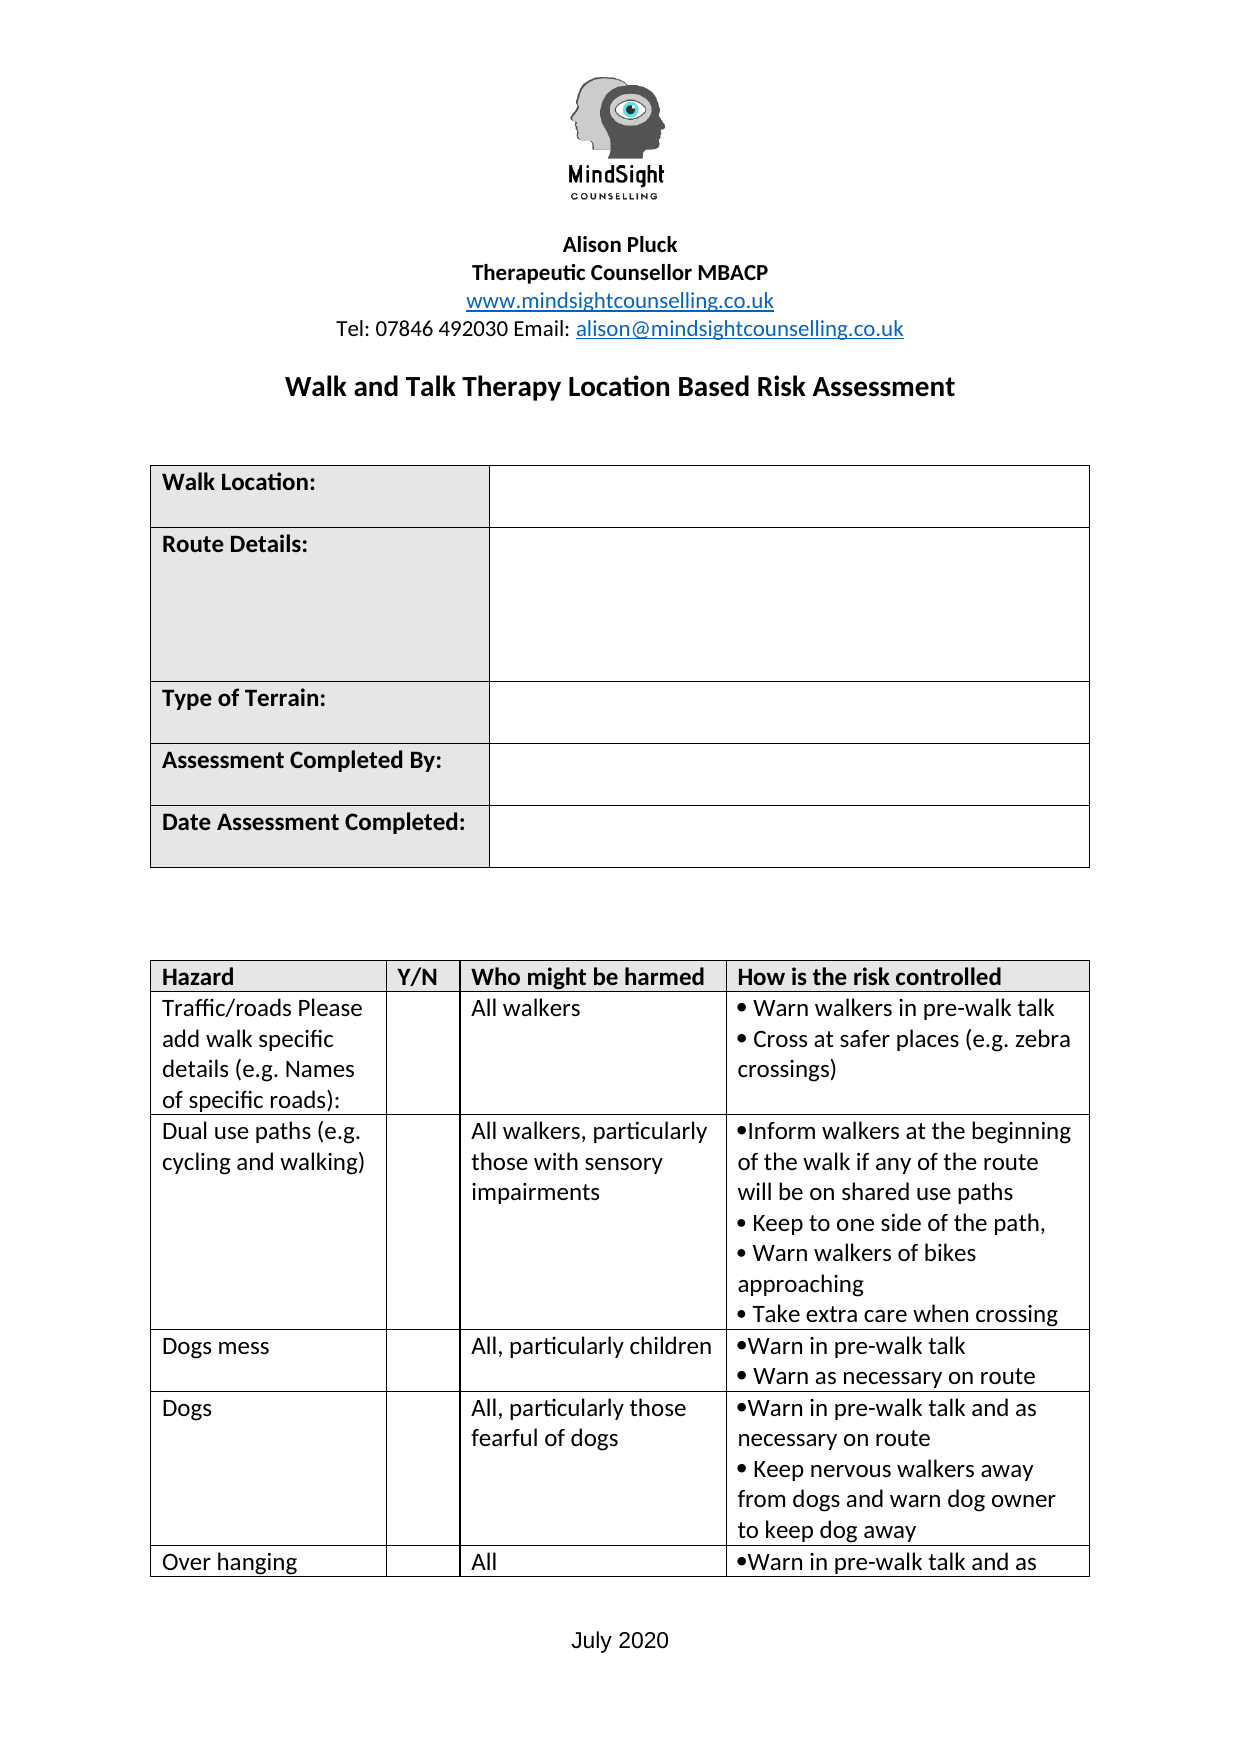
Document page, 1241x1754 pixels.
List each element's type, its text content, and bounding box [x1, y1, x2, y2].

table_cell Date Assessment Completed: [151, 806, 489, 867]
table_cell [490, 806, 1089, 867]
table_header How is the risk controlled [727, 961, 1089, 991]
table_cell Route Details: [151, 528, 489, 681]
table_cell Warn walkers in pre-walk talk Cross at safer places (e.g. zebra crossings) [727, 992, 1089, 1114]
table_cell [387, 1115, 459, 1329]
table_cell Warn in pre-walk talk Warn as necessary on route [727, 1330, 1089, 1391]
table_cell All [461, 1546, 726, 1576]
table_cell [387, 992, 459, 1114]
table_cell Type of Terrain: [151, 682, 489, 743]
table_cell [490, 528, 1089, 681]
table_cell [490, 682, 1089, 743]
table_header [490, 466, 1089, 527]
table_cell Dogs [151, 1392, 386, 1545]
table_cell Traffic/roads Please add walk specific details (e.g. Names of specific roads): [151, 992, 386, 1114]
table_header Y/N [387, 961, 459, 991]
table_cell [387, 1546, 459, 1576]
table_cell All, particularly those fearful of dogs [461, 1392, 726, 1545]
table_header Who might be harmed [461, 961, 726, 991]
table_cell Warn in pre-walk talk and as necessary on route Keep nervous walkers away from dogs and warn dog owner to keep dog away [727, 1392, 1089, 1545]
table_cell [387, 1330, 459, 1391]
table_header Walk Location: [151, 466, 489, 527]
table_cell All walkers, particularly those with sensory impairments [461, 1115, 726, 1329]
picture [538, 73, 667, 202]
table_cell Assessment Completed By: [151, 744, 489, 805]
table_cell All walkers [461, 992, 726, 1114]
text Walk and Talk Therapy Location Based Risk Assessment [150, 368, 1090, 404]
table_cell [387, 1392, 459, 1545]
table_cell Inform walkers at the beginning of the walk if any of the route will be on shared use paths Keep to one side of the path, Warn walkers of bikes approaching Take extra care when crossing [727, 1115, 1089, 1329]
table_cell All, particularly children [461, 1330, 726, 1391]
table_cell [727, 1546, 1089, 1576]
table_header Hazard [151, 961, 386, 991]
table_cell [490, 744, 1089, 805]
table_cell Dogs mess [151, 1330, 386, 1391]
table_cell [151, 1546, 386, 1576]
table_cell Dual use paths (e.g. cycling and walking) [151, 1115, 386, 1329]
